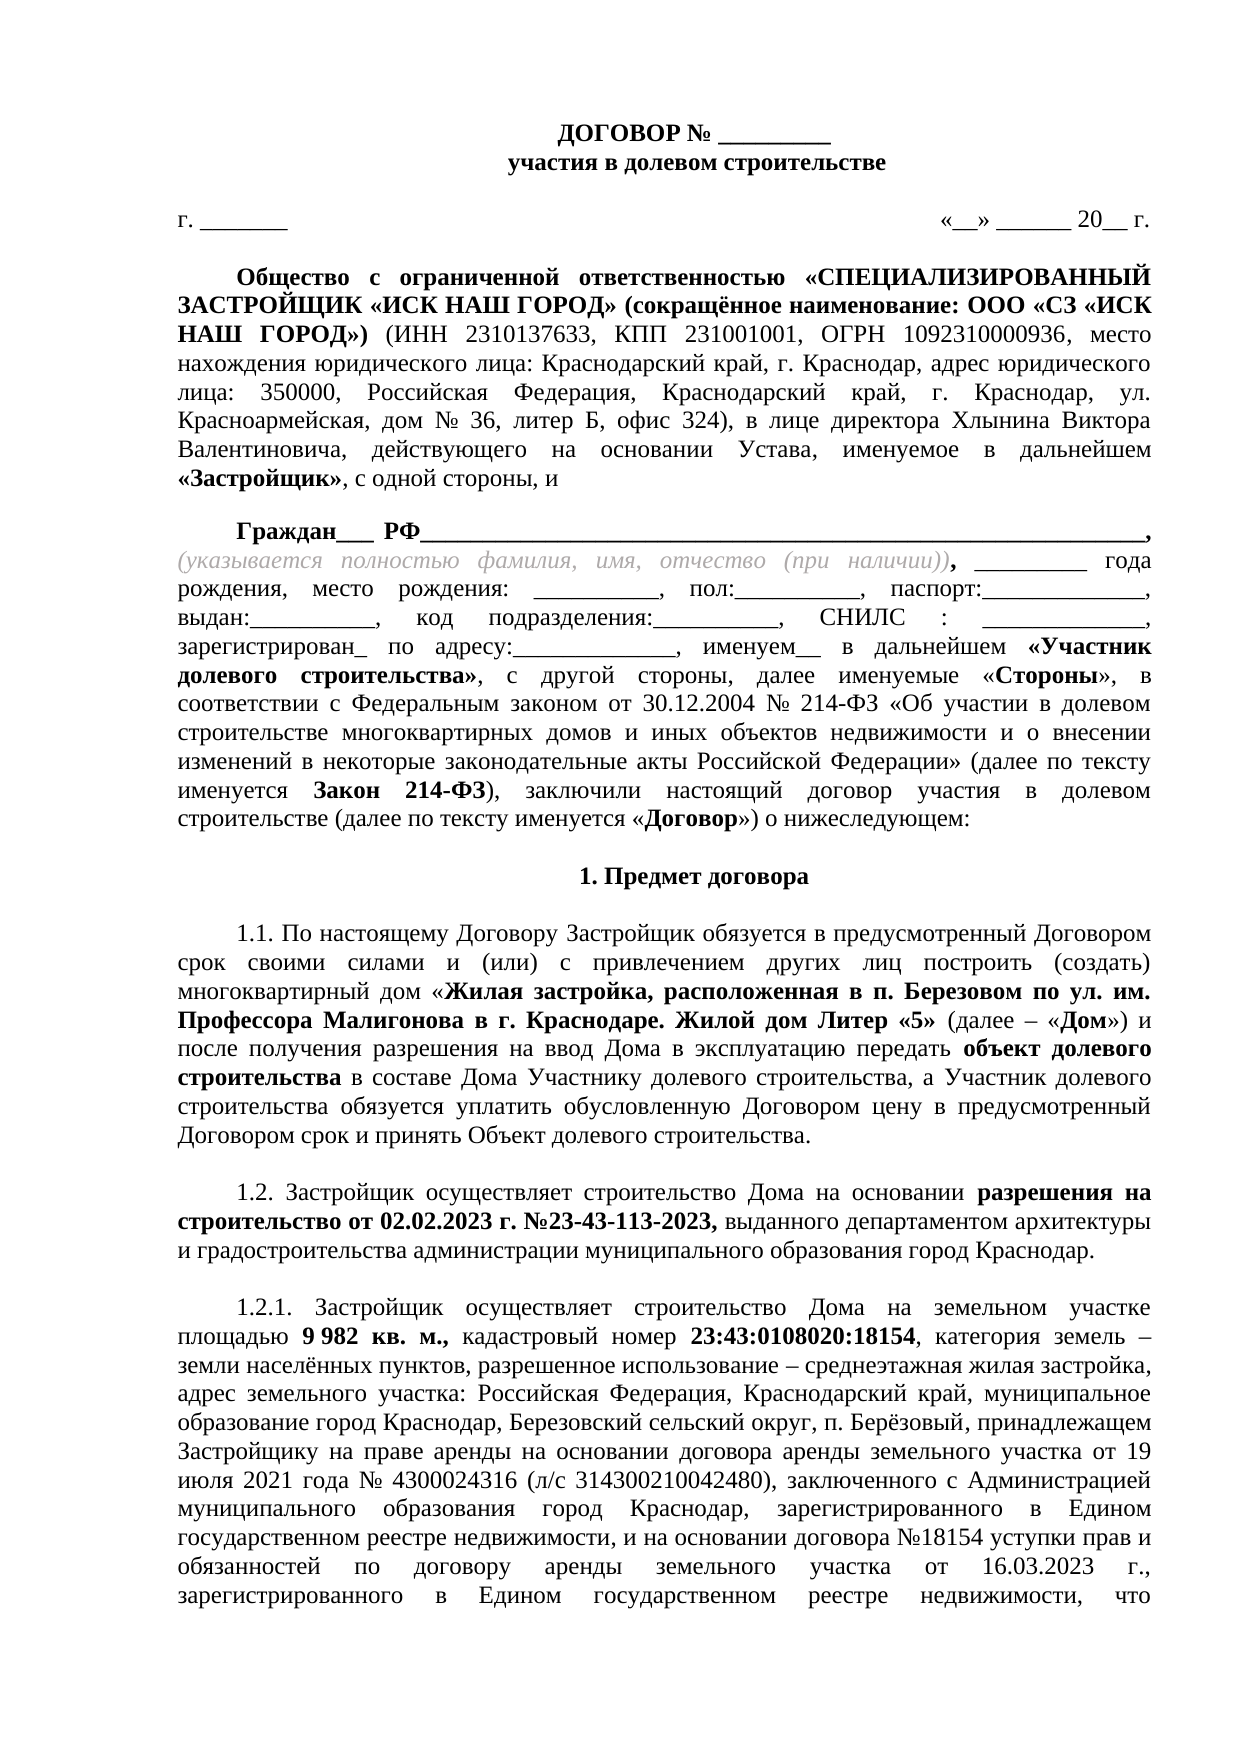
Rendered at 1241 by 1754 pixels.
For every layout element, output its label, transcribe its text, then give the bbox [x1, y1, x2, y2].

subtitle 1. Предмет договора [177, 861, 1152, 890]
subtitle ДОГОВОР № _________ [177, 118, 1152, 147]
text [177, 1292, 1152, 1608]
text участия в долевом строительстве [177, 147, 1152, 176]
text 1.2. Застройщик осуществляет строительство Дома на основании разрешения на строительство от 02.02.2023 г. №23-43-113-2023, выданного департаментом архитектуры и градостроительства администрации муниципального образования город Краснодар. [177, 1177, 1152, 1263]
text г. _______ «__» ______ 20__ г. [177, 204, 1152, 233]
text 1.1. По настоящему Договору Застройщик обязуется в предусмотренный Договором срок своими силами и (или) с привлечением других лиц построить (создать) многоквартирный дом «Жилая застройка, расположенная в п. Березовом по ул. им. Профессора Малигонова в г. Краснодаре. Жилой дом Литер «5» (далее – «Дом») и после получения разрешения на ввод Дома в эксплуатацию передать объект долевого строительства в составе Дома Участнику долевого строительства, а Участник долевого строительства обязуется уплатить обусловленную Договором цену в предусмотренный Договором срок и принять Объект долевого строительства. [177, 918, 1152, 1148]
text Общество с ограниченной ответственностью «СПЕЦИАЛИЗИРОВАННЫЙ ЗАСТРОЙЩИК «ИСК НАШ ГОРОД» (сокращённое наименование: ООО «СЗ «ИСК НАШ ГОРОД») (ИНН 2310137633, КПП 231001001, ОГРН 1092310000936, место нахождения юридического лица: Краснодарский край, г. Краснодар, адрес юридического лица: 350000, Российская Федерация, Краснодарский край, г. Краснодар, ул. Красноармейская, дом № 36, литер Б, офис 324), в лице директора Хлынина Виктора Валентиновича, действующего на основании Устава, именуемое в дальнейшем «Застройщик», с одной стороны, и [177, 262, 1152, 492]
text Граждан___ РФ__________________________________________________________, (указывается полностью фамилия, имя, отчество (при наличии)), _________ года рождения, место рождения: __________, пол:__________, паспорт:_____________, выдан:__________, код подразделения:__________, СНИЛС : _____________, зарегистрирован_ по адресу:_____________, именуем__ в дальнейшем «Участник долевого строительства», с другой стороны, далее именуемые «Стороны», в соответствии с Федеральным законом от 30.12.2004 № 214-ФЗ «Об участии в долевом строительстве многоквартирных домов и иных объектов недвижимости и о внесении изменений в некоторые законодательные акты Российской Федерации» (далее по тексту именуется Закон 214-ФЗ), заключили настоящий договор участия в долевом строительстве (далее по тексту именуется «Договор») о нижеследующем: [177, 516, 1152, 832]
